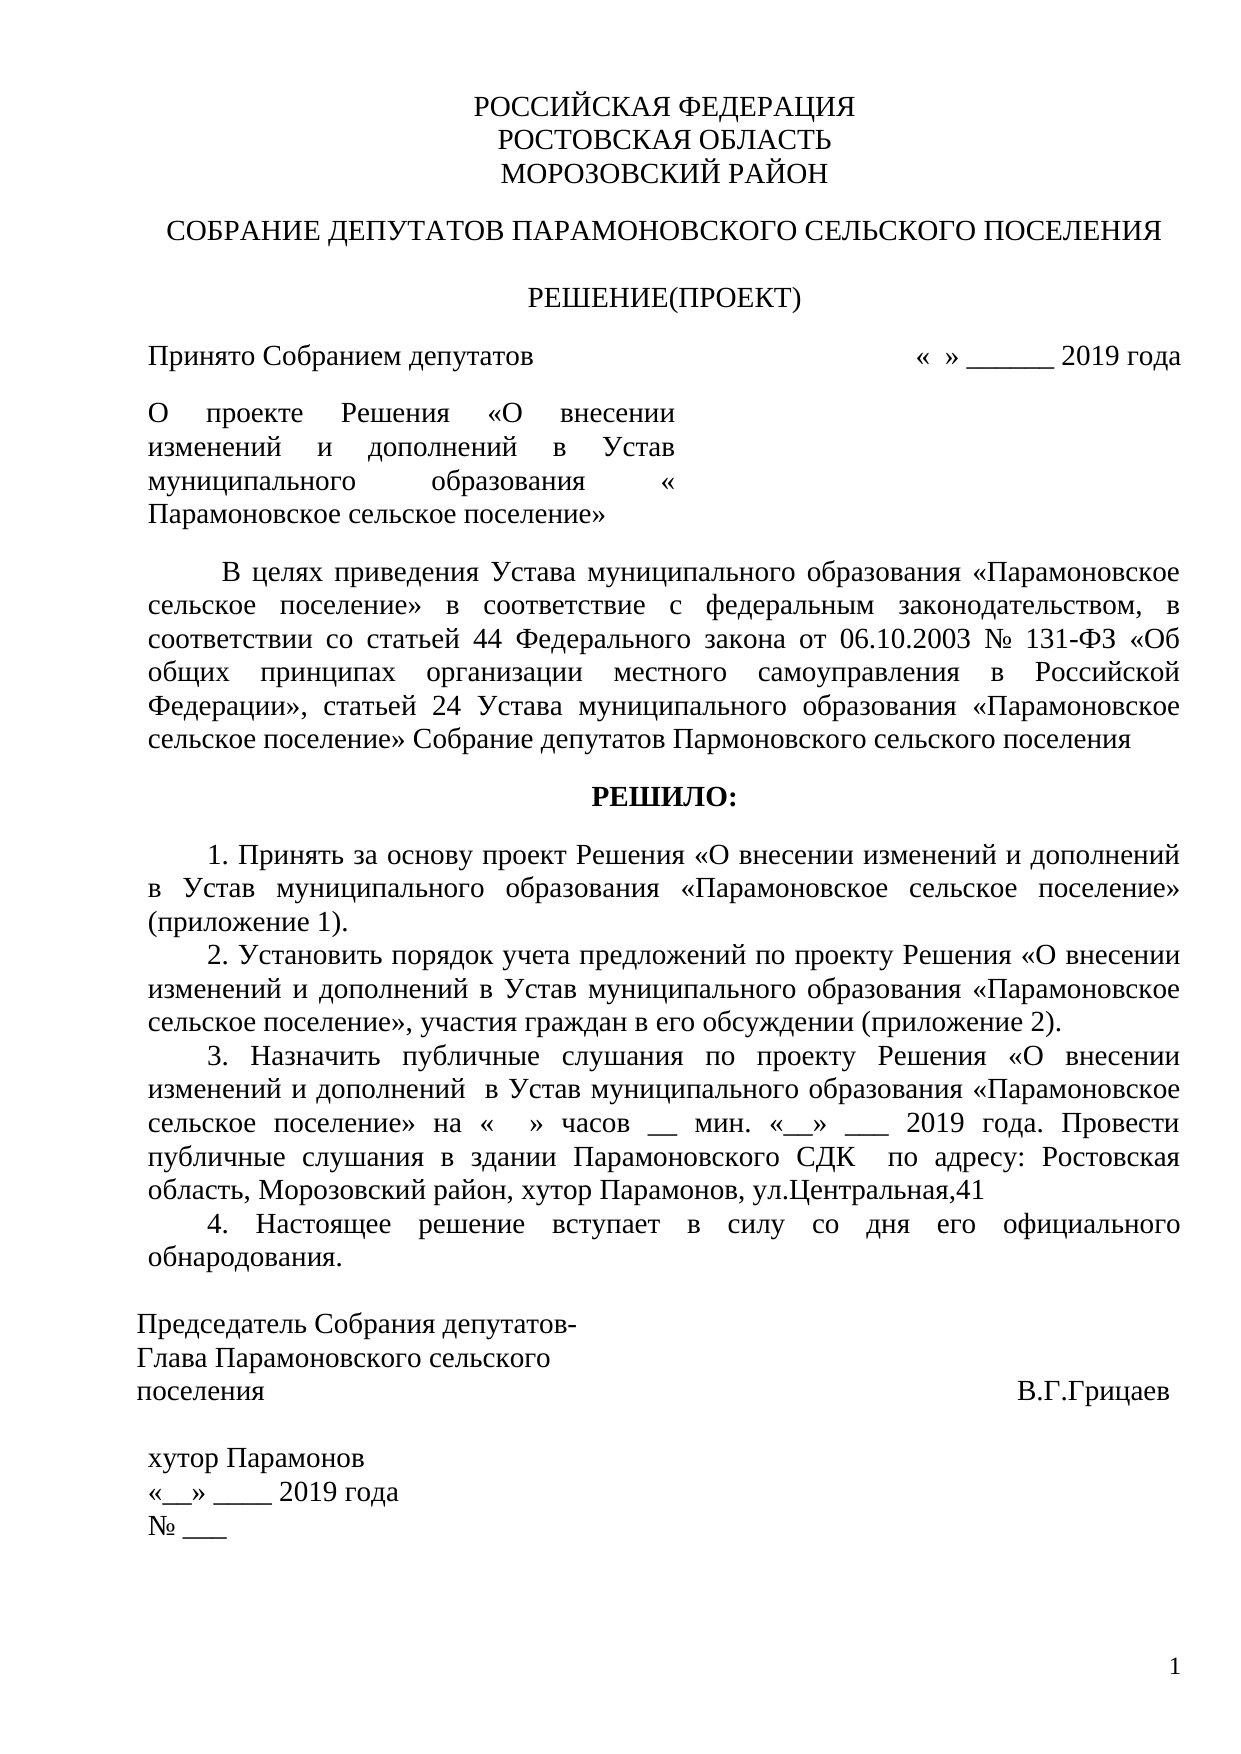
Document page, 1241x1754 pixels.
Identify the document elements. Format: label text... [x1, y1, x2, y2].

title РОССИЙСКАЯ ФЕДЕРАЦИЯ [148, 89, 1181, 122]
text РЕШЕНИЕ(ПРОЕКТ) [148, 280, 1181, 314]
text 4. Настоящее решение вступает в силу со дня его официального обнародования. [148, 1206, 1181, 1273]
text О проекте Решения «О внесении изменений и дополнений в Устав муниципального образования « Парамоновское сельское поселение» [148, 396, 675, 530]
text хутор Парамонов [148, 1441, 1181, 1474]
text МОРОЗОВСКИЙ РАЙОН [148, 156, 1181, 189]
text В целях приведения Устава муниципального образования «Парамоновское сельское поселение» в соответствие с федеральным законодательством, в соответствии со статьей 44 Федерального закона от 06.10.2003 № 131-ФЗ «Об общих принципах организации местного самоуправления в Российской Федерации», статьей 24 Устава муниципального образования «Парамоновское сельское поселение» Собрание депутатов Пармоновского сельского поселения [148, 554, 1181, 755]
text № ___ [148, 1508, 1181, 1541]
text 2. Установить порядок учета предложений по проекту Решения «О внесении изменений и дополнений в Устав муниципального образования «Парамоновское сельское поселение», участия граждан в его обсуждении (приложение 2). [148, 937, 1181, 1038]
table_header В.Г.Грицаев [698, 1306, 1181, 1407]
text РОСТОВСКАЯ ОБЛАСТЬ [148, 122, 1181, 156]
table_header Принято Собранием депутатов [136, 338, 665, 372]
table_header « » ______ 2019 года [665, 338, 1192, 372]
text СОБРАНИЕ ДЕПУТАТОВ ПАРАМОНОВСКОГО СЕЛЬСКОГО ПОСЕЛЕНИЯ [148, 213, 1181, 247]
text РЕШИЛО: [148, 779, 1181, 813]
text «__» ____ 2019 года [148, 1474, 1181, 1508]
text 1. Принять за основу проект Решения «О внесении изменений и дополнений в Устав муниципального образования «Парамоновское сельское поселение» (приложение 1). [148, 837, 1181, 937]
table_header Председатель Собрания депутатов- Глава Парамоновского сельского поселения [125, 1306, 698, 1407]
text 3. Назначить публичные слушания по проекту Решения «О внесении изменений и дополнений в Устав муниципального образования «Парамоновское сельское поселение» на « » часов __ мин. «__» ___ 2019 года. Провести публичные слушания в здании Парамоновского СДК по адресу: Ростовская область, Морозовский район, хутор Парамонов, ул.Центральная,41 [148, 1038, 1181, 1206]
